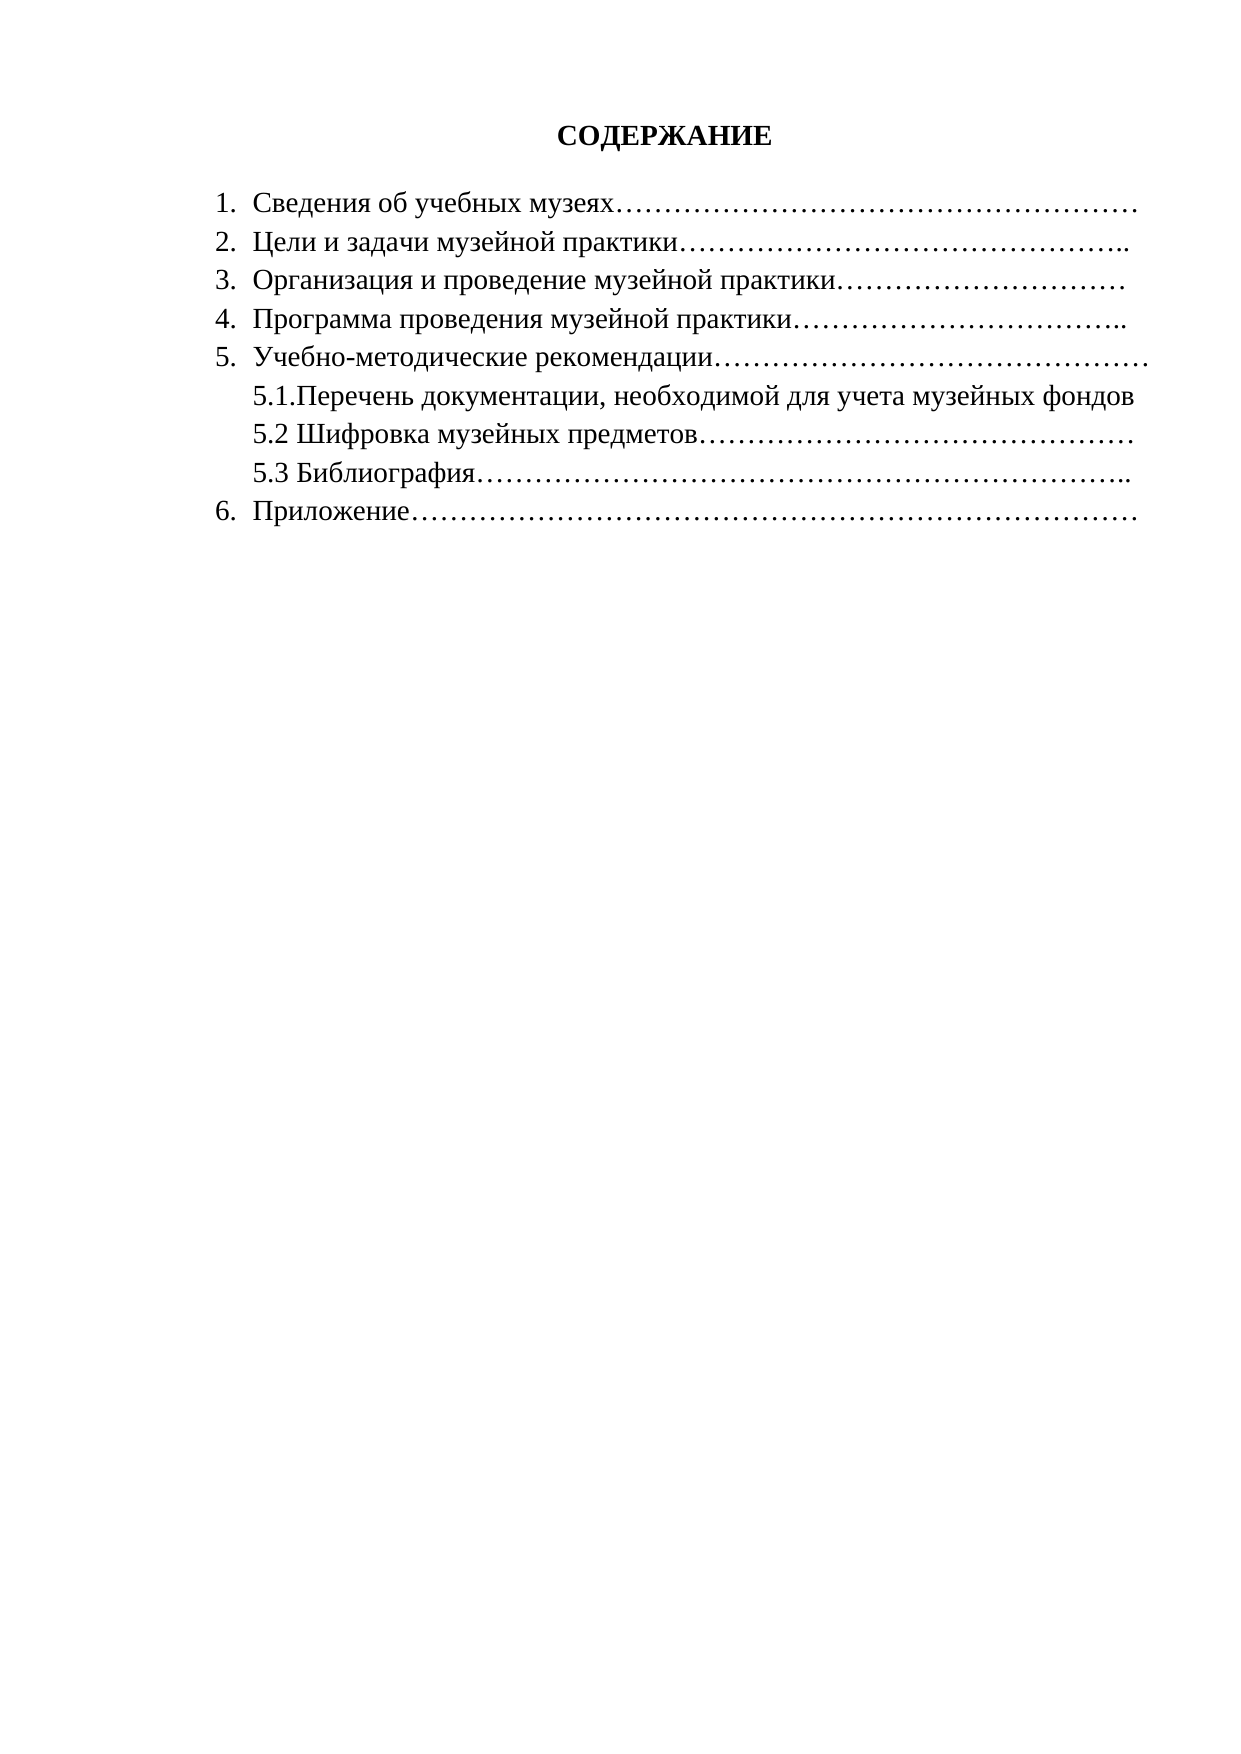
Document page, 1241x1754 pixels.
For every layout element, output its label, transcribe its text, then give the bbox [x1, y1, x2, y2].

text 5.1.Перечень документации, необходимой для учета музейных фондов [252, 378, 1152, 411]
list Программа проведения музейной практики…………………………….. [215, 301, 1152, 334]
text 5.2 Шифровка музейных предметов……………………………………… [252, 416, 1152, 450]
list Учебно-методические рекомендации……………………………………… [215, 339, 1152, 373]
list Цели и задачи музейной практики……………………………………….. [215, 224, 1152, 257]
text СОДЕРЖАНИЕ [177, 118, 1152, 152]
list Организация и проведение музейной практики………………………… [215, 262, 1152, 296]
list Сведения об учебных музеях……………………………………………… [215, 185, 1152, 219]
text 5.3 Библиография………………………………………………………….. [252, 455, 1152, 488]
list Приложение………………………………………………………………… [215, 493, 1152, 527]
